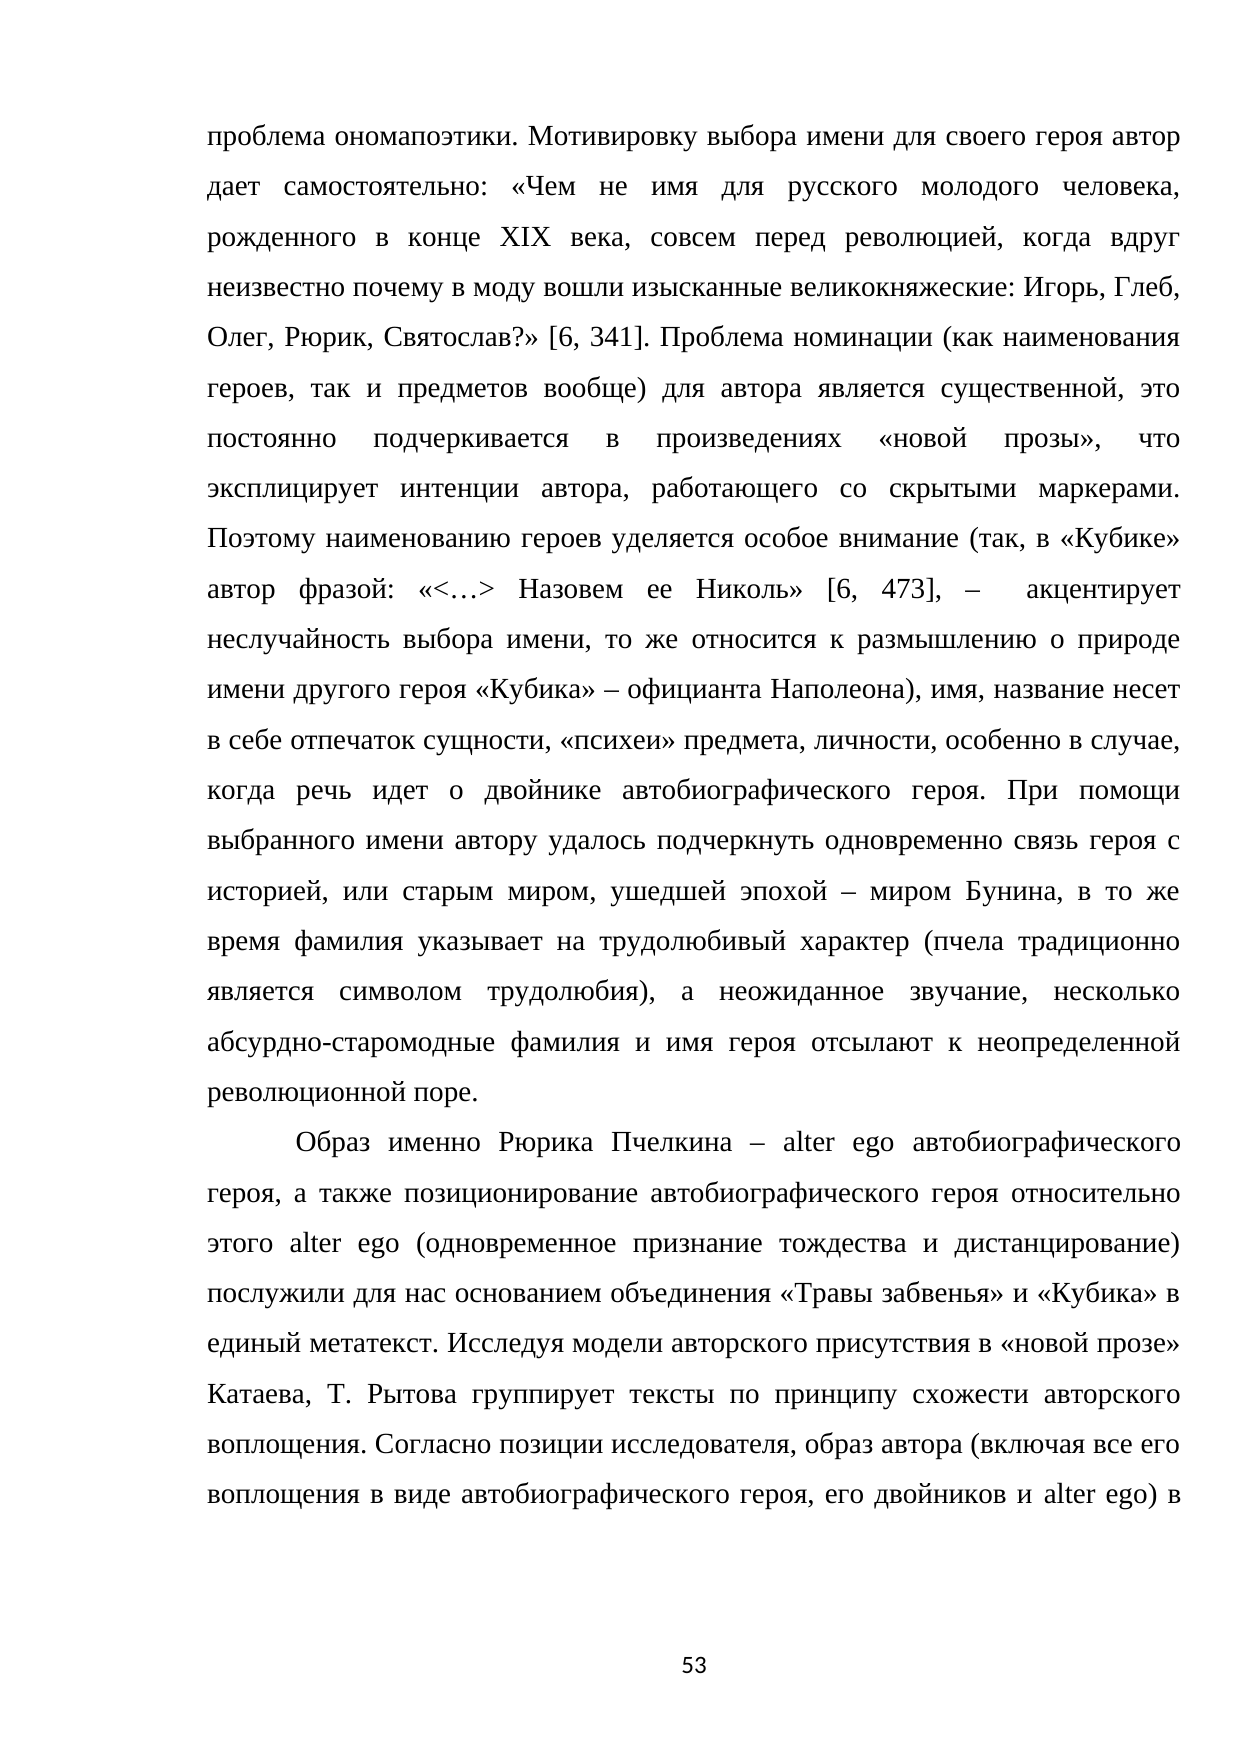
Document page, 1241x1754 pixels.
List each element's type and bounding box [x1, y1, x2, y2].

text [207, 1124, 1181, 1510]
text [207, 118, 1181, 1108]
